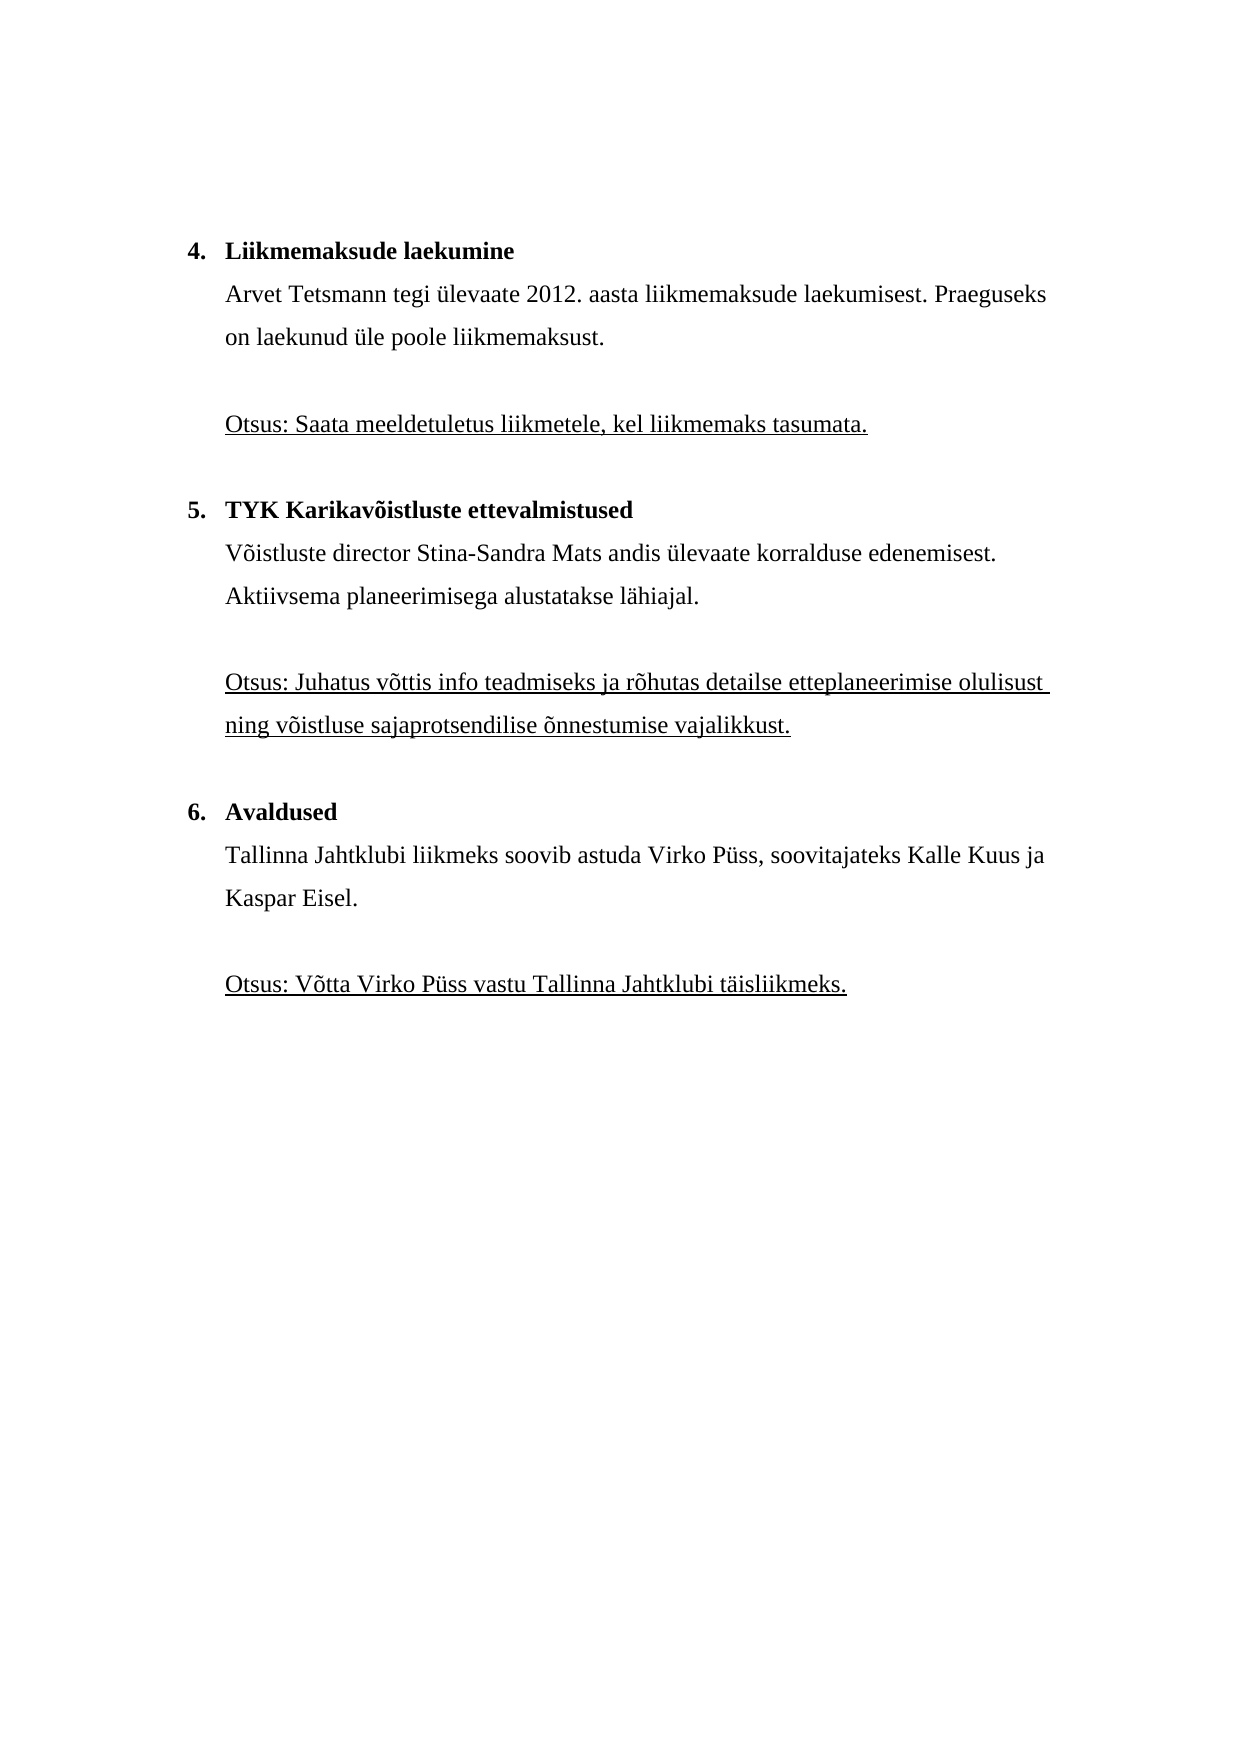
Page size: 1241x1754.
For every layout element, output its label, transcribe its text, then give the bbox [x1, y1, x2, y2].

list Liikmemaksude laekumine [187, 236, 1053, 265]
list Avaldused [187, 797, 1053, 826]
list Võistluste director Stina-Sandra Mats andis ülevaate korralduse edenemisest. Aktiivsema planeerimisega alustatakse lähiajal. [225, 538, 1053, 610]
list Tallinna Jahtklubi liikmeks soovib astuda Virko Püss, soovitajateks Kalle Kuus ja Kaspar Eisel. [225, 840, 1053, 912]
list Otsus: Saata meeldetuletus liikmetele, kel liikmemaks tasumata. [225, 409, 1053, 437]
list TYK Karikavõistluste ettevalmistused [187, 495, 1053, 524]
list Otsus: Juhatus võttis info teadmiseks ja rõhutas detailse etteplaneerimise olulisust ning võistluse sajaprotsendilise õnnestumise vajalikkust. [225, 667, 1053, 739]
list Arvet Tetsmann tegi ülevaate 2012. aasta liikmemaksude laekumisest. Praeguseks on laekunud üle poole liikmemaksust. [225, 279, 1053, 351]
list Otsus: Võtta Virko Püss vastu Tallinna Jahtklubi täisliikmeks. [225, 969, 1053, 998]
